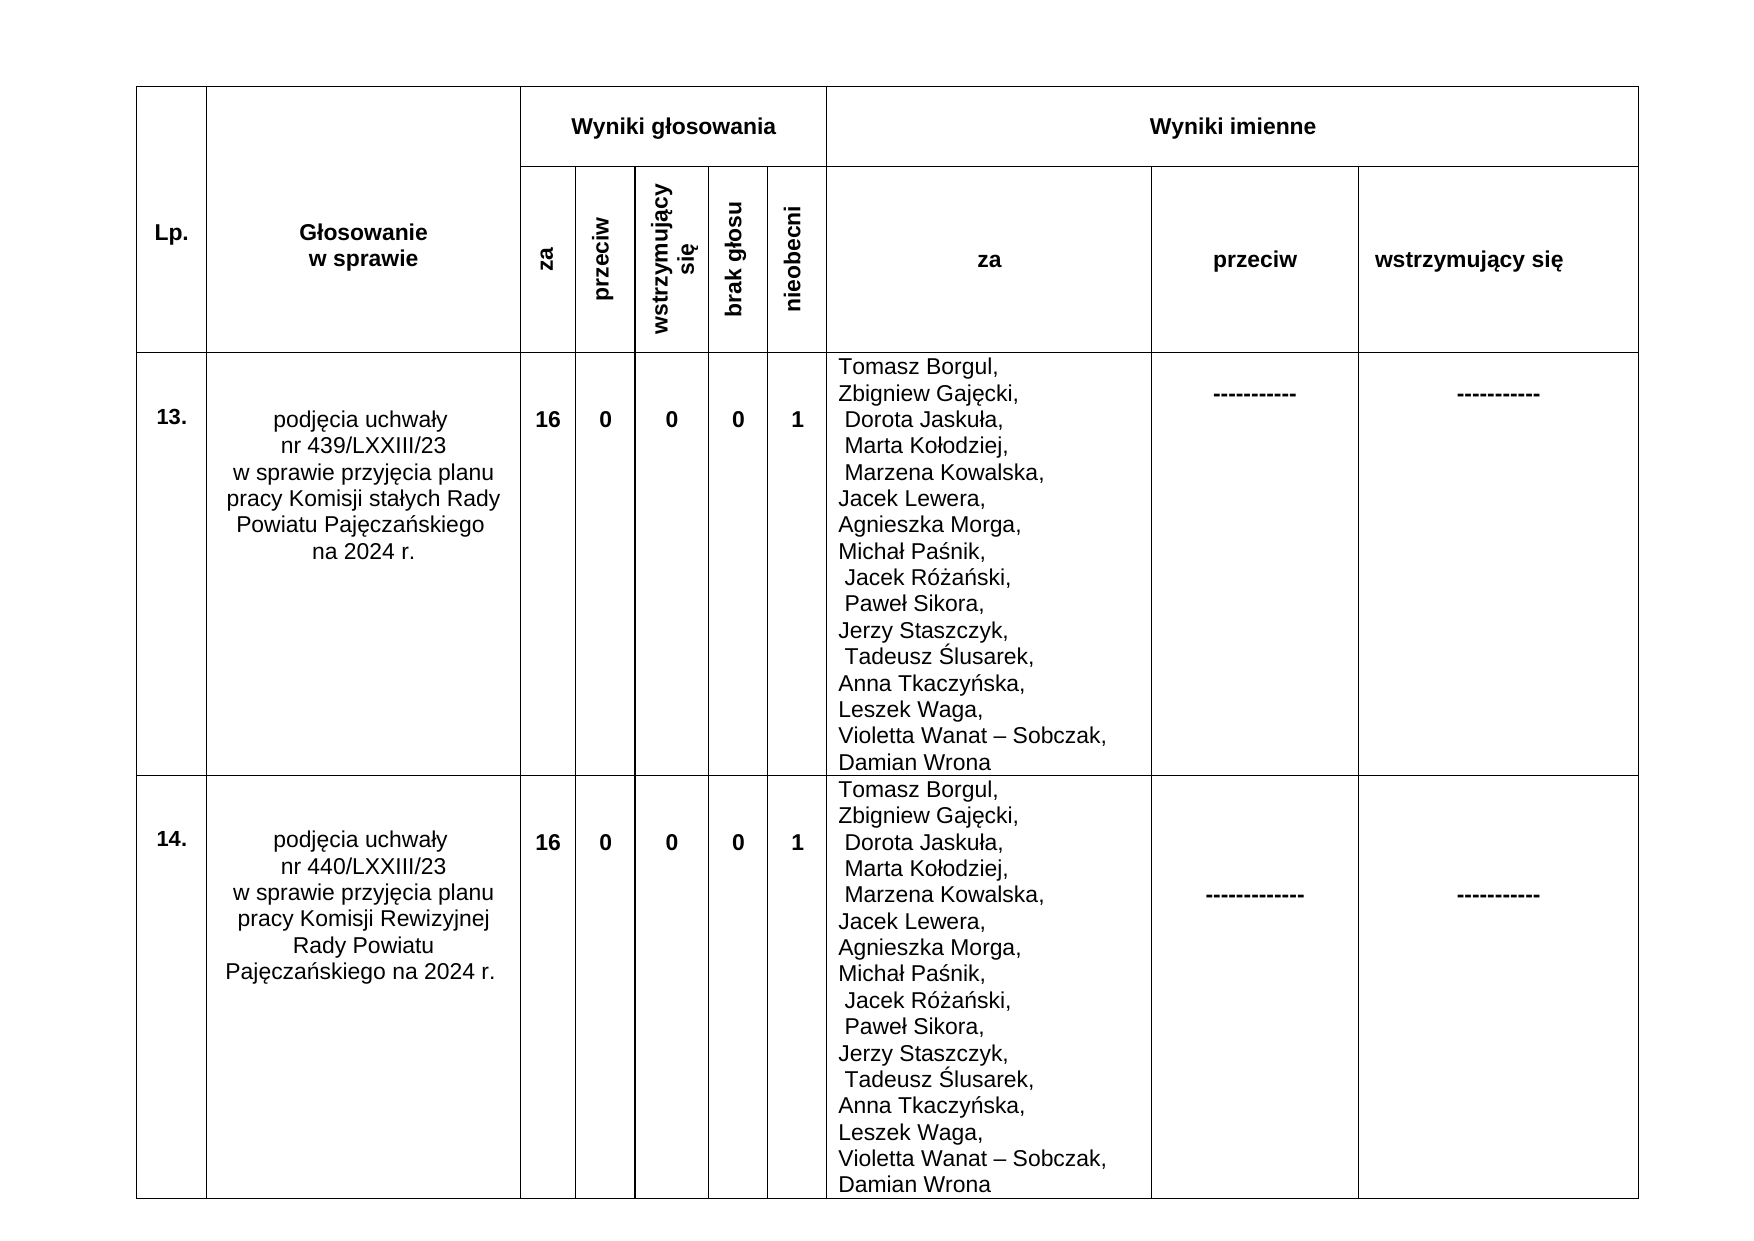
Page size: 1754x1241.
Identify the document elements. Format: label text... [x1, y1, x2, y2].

table_header Głosowanie w sprawie [207, 87, 520, 352]
table_cell przeciw [576, 167, 634, 352]
table_cell 13. [137, 353, 206, 775]
table_header Wyniki głosowania [521, 87, 826, 166]
table_cell ----------- [1359, 776, 1638, 1198]
table_cell ------------- [1152, 776, 1358, 1198]
table_cell ----------- [1152, 353, 1358, 775]
table_cell 0 [709, 353, 767, 775]
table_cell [827, 353, 1151, 775]
table_header Wyniki imienne [827, 87, 1638, 166]
table_cell za [521, 167, 575, 352]
table_cell wstrzymujący się [1359, 167, 1638, 352]
table_cell 16 [521, 353, 575, 775]
table_cell podjęcia uchwały nr 439/LXXIII/23 w sprawie przyjęcia planu pracy Komisji stałych Rady Powiatu Pajęczańskiego na 2024 r. [207, 353, 520, 775]
table_cell przeciw [1152, 167, 1358, 352]
table_cell wstrzymujący się [636, 167, 708, 352]
table_cell 1 [768, 353, 826, 775]
table_cell 0 [636, 776, 708, 1198]
table_cell brak głosu [709, 167, 767, 352]
table_cell 16 [521, 776, 575, 1198]
table_cell za [827, 167, 1151, 352]
table_cell 0 [576, 776, 634, 1198]
table_cell 14. [137, 776, 206, 1198]
table_cell 1 [768, 776, 826, 1198]
table_cell 0 [709, 776, 767, 1198]
table_cell 0 [576, 353, 634, 775]
table_header Lp. [137, 87, 206, 352]
table_cell ----------- [1359, 353, 1638, 775]
table_cell podjęcia uchwały nr 440/LXXIII/23 w sprawie przyjęcia planu pracy Komisji Rewizyjnej Rady Powiatu Pajęczańskiego na 2024 r. [207, 776, 520, 1198]
table_cell nieobecni [768, 167, 826, 352]
table_cell 0 [636, 353, 708, 775]
